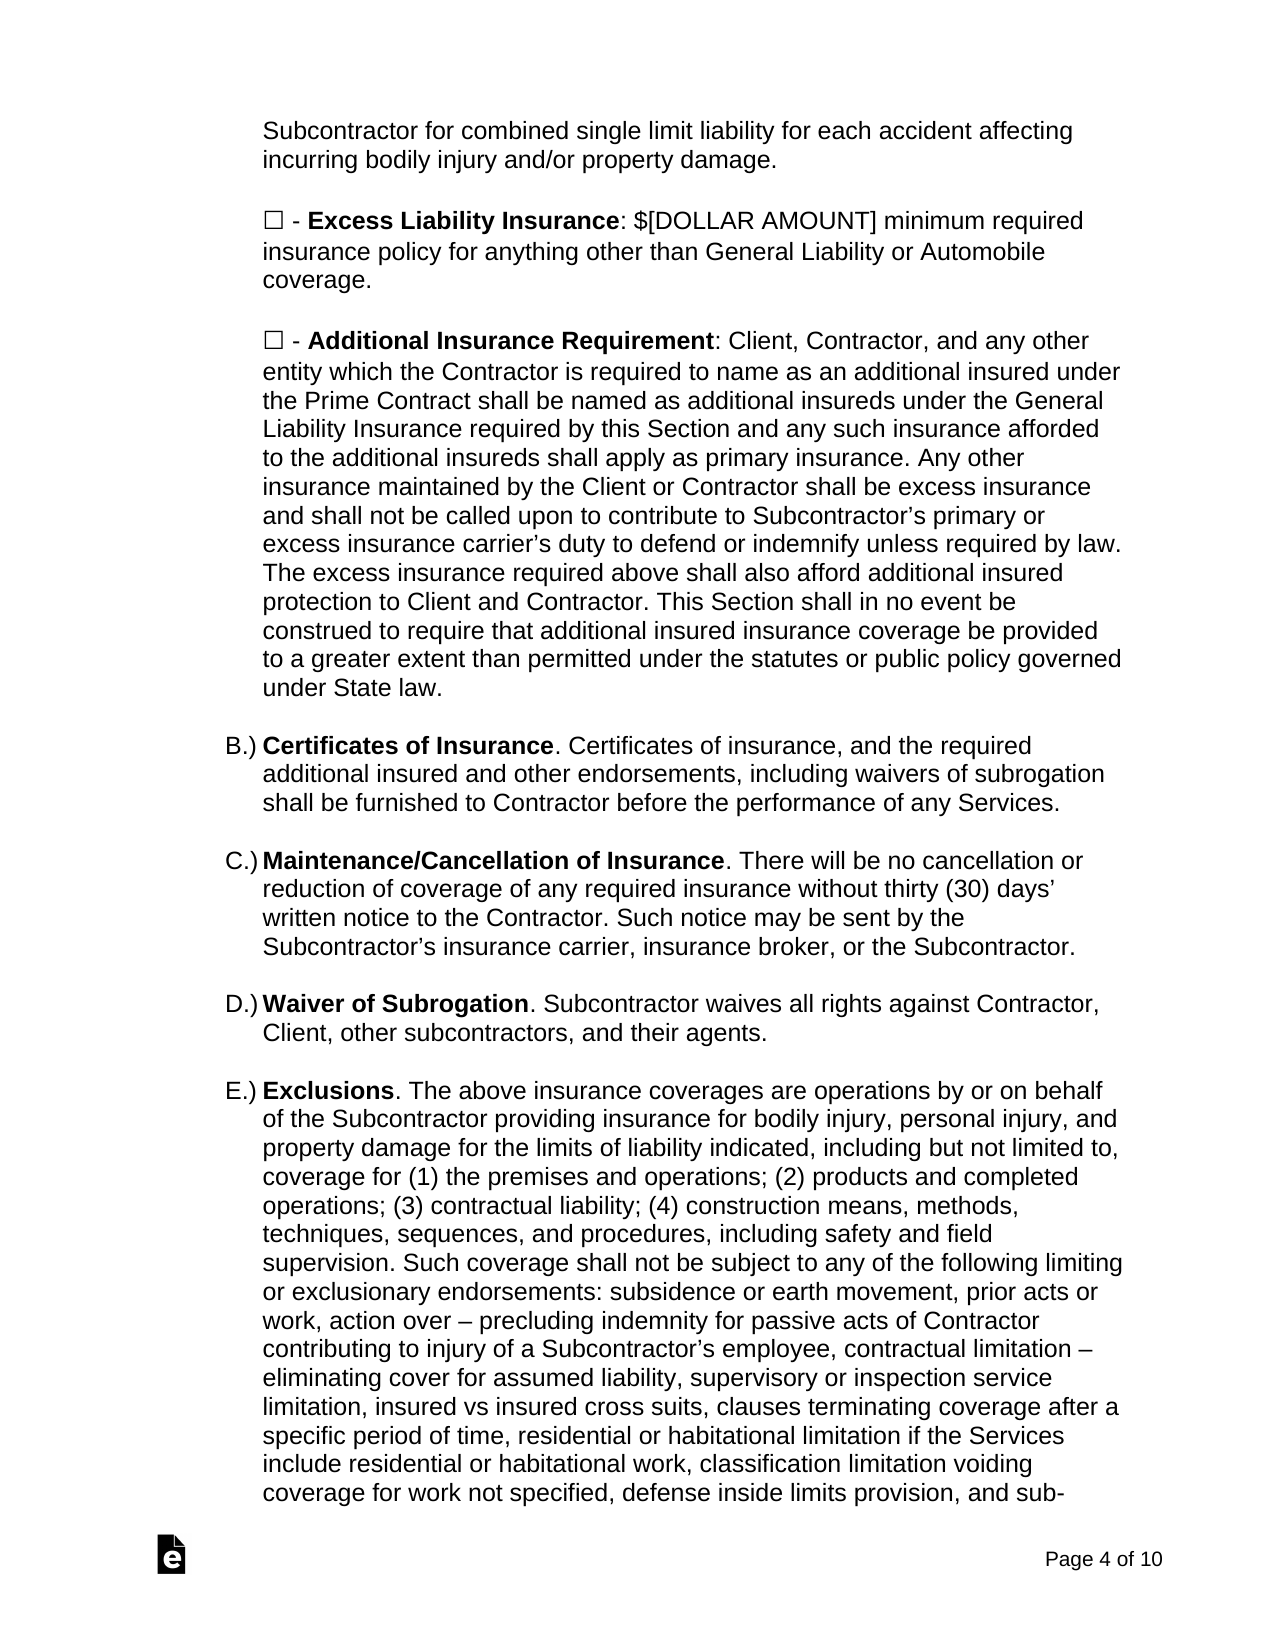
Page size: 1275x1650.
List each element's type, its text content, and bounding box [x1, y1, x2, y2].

list Maintenance/Cancellation of Insurance. There will be no cancellation or reduction of coverage of any required insurance without thirty (30) days’ written notice to the Contractor. Such notice may be sent by the Subcontractor’s insurance carrier, insurance broker, or the Subcontractor. [225, 846, 1125, 961]
list Certificates of Insurance. Certificates of insurance, and the required additional insured and other endorsements, including waivers of subrogation shall be furnished to Contractor before the performance of any Services. [225, 731, 1125, 817]
picture [150, 1533, 192, 1575]
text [262, 116, 1125, 174]
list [225, 1076, 1125, 1507]
text - Additional Insurance Requirement: Client, Contractor, and any other entity which the Contractor is required to name as an additional insured under the Prime Contract shall be named as additional insureds under the General Liability Insurance required by this Section and any such insurance afforded to the additional insureds shall apply as primary insurance. Any other insurance maintained by the Client or Contractor shall be excess insurance and shall not be called upon to contribute to Subcontractor’s primary or excess insurance carrier’s duty to defend or indemnify unless required by law. The excess insurance required above shall also afford additional insured protection to Client and Contractor. This Section shall in no event be construed to require that additional insured insurance coverage be provided to a greater extent than permitted under the statutes or public policy governed under State law. [262, 323, 1125, 702]
list Waiver of Subrogation. Subcontractor waives all rights against Contractor, Client, other subcontractors, and their agents. [225, 989, 1125, 1047]
text - Excess Liability Insurance: $[DOLLAR AMOUNT] minimum required insurance policy for anything other than General Liability or Automobile coverage. [262, 202, 1125, 294]
